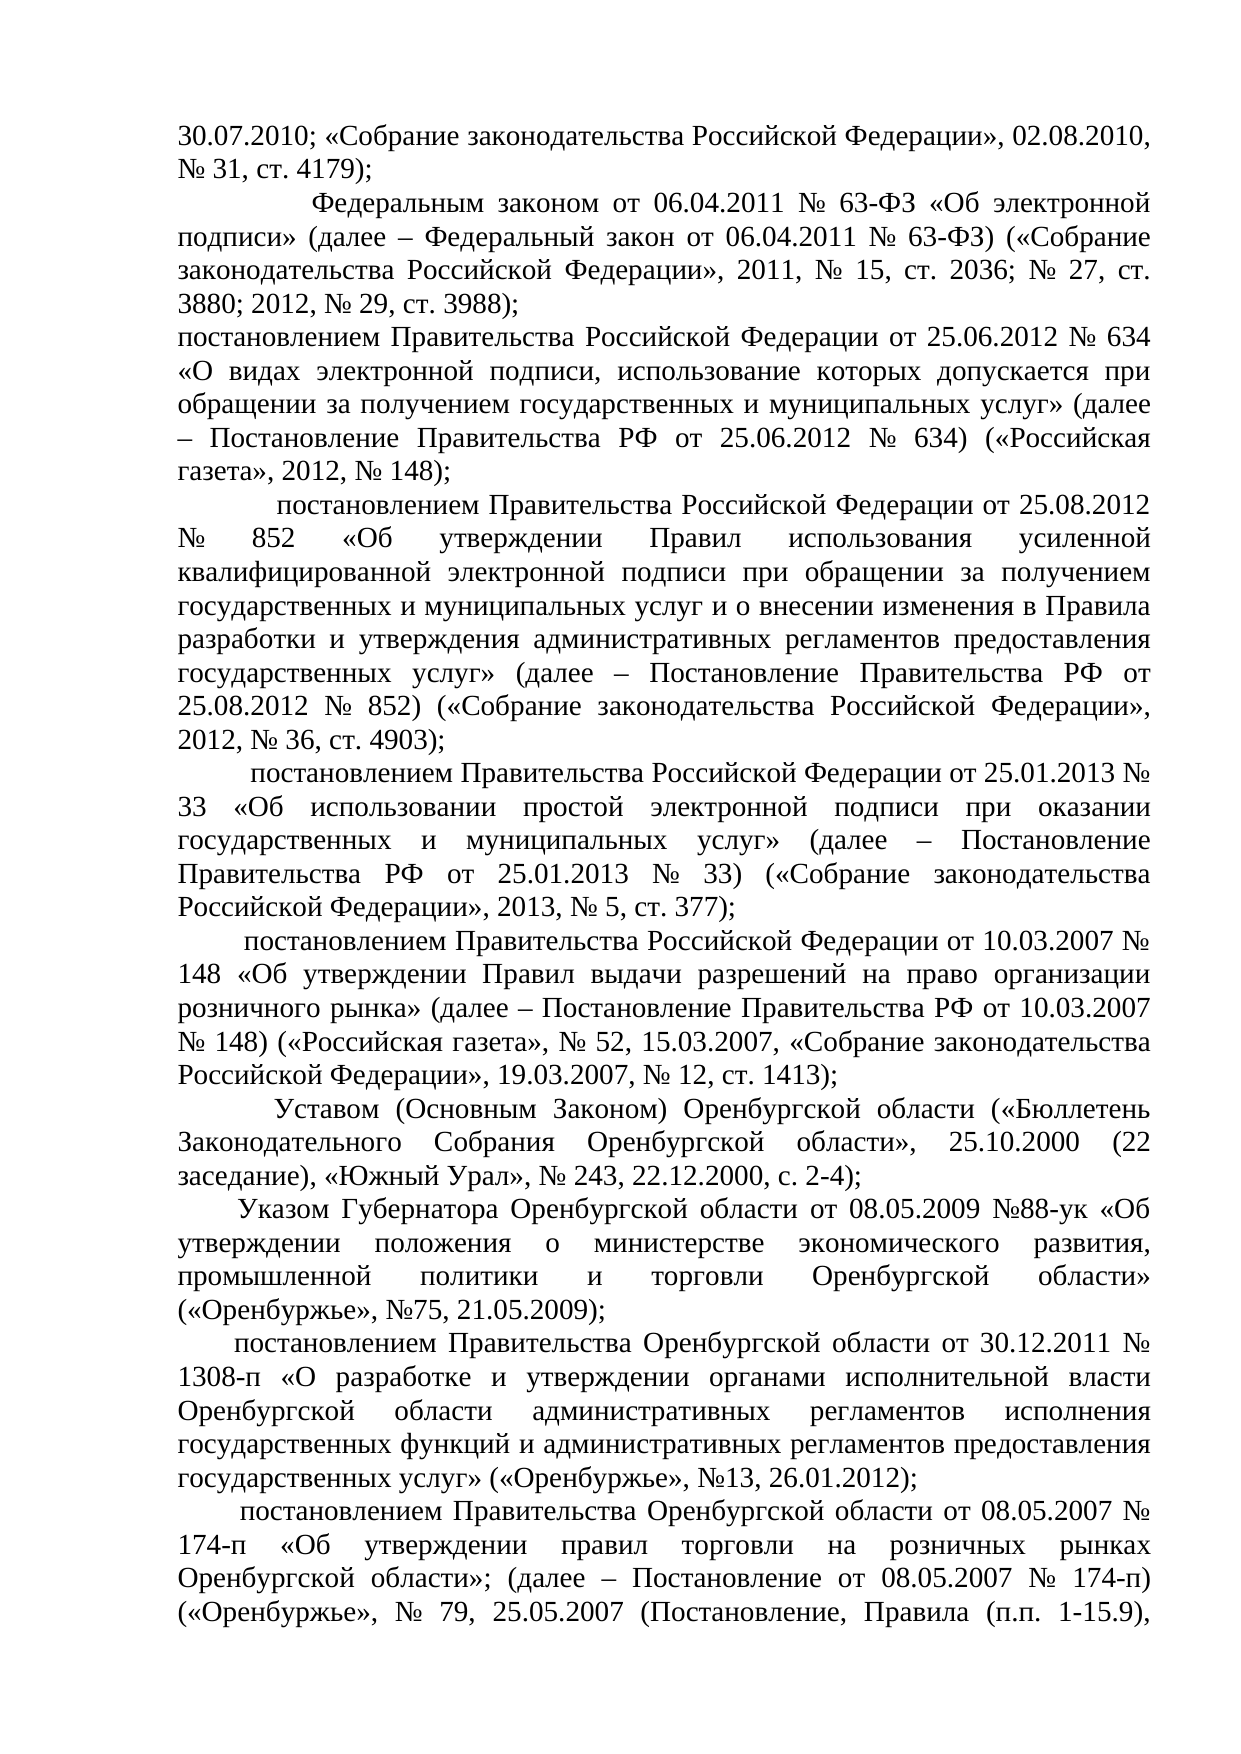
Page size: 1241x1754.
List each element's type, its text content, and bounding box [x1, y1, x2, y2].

text Уставом (Основным Законом) Оренбургской области («Бюллетень Законодательного Собрания Оренбургской области», 25.10.2000 (22 заседание), «Южный Урал», № 243, 22.12.2000, с. 2-4); [177, 1091, 1152, 1191]
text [177, 118, 1152, 185]
text Указом Губернатора Оренбургской области от 08.05.2009 №88-ук «Об утверждении положения о министерстве экономического развития, промышленной политики и торговли Оренбургской области» («Оренбуржье», №75, 21.05.2009); [177, 1191, 1152, 1326]
text Федеральным законом от 06.04.2011 № 63-ФЗ «Об электронной подписи» (далее – Федеральный закон от 06.04.2011 № 63-ФЗ) («Собрание законодательства Российской Федерации», 2011, № 15, ст. 2036; № 27, ст. 3880; 2012, № 29, ст. 3988); [177, 185, 1152, 319]
text постановлением Правительства Российской Федерации от 10.03.2007 № 148 «Об утверждении Правил выдачи разрешений на право организации розничного рынка» (далее – Постановление Правительства РФ от 10.03.2007 № 148) («Российская газета», № 52, 15.03.2007, «Собрание законодательства Российской Федерации», 19.03.2007, № 12, ст. 1413); [177, 923, 1152, 1091]
text постановлением Правительства Российской Федерации от 25.06.2012 № 634 «О видах электронной подписи, использование которых допускается при обращении за получением государственных и муниципальных услуг» (далее – Постановление Правительства РФ от 25.06.2012 № 634) («Российская газета», 2012, № 148); [177, 319, 1152, 487]
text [177, 1493, 1152, 1627]
text постановлением Правительства Оренбургской области от 30.12.2011 № 1308-п «О разработке и утверждении органами исполнительной власти Оренбургской области административных регламентов исполнения государственных функций и административных регламентов предоставления государственных услуг» («Оренбуржье», №13, 26.01.2012); [177, 1326, 1152, 1493]
text постановлением Правительства Российской Федерации от 25.01.2013 № 33 «Об использовании простой электронной подписи при оказании государственных и муниципальных услуг» (далее – Постановление Правительства РФ от 25.01.2013 № 33) («Собрание законодательства Российской Федерации», 2013, № 5, ст. 377); [177, 755, 1152, 923]
text постановлением Правительства Российской Федерации от 25.08.2012 № 852 «Об утверждении Правил использования усиленной квалифицированной электронной подписи при обращении за получением государственных и муниципальных услуг и о внесении изменения в Правила разработки и утверждения административных регламентов предоставления государственных услуг» (далее – Постановление Правительства РФ от 25.08.2012 № 852) («Собрание законодательства Российской Федерации», 2012, № 36, ст. 4903); [177, 487, 1152, 755]
